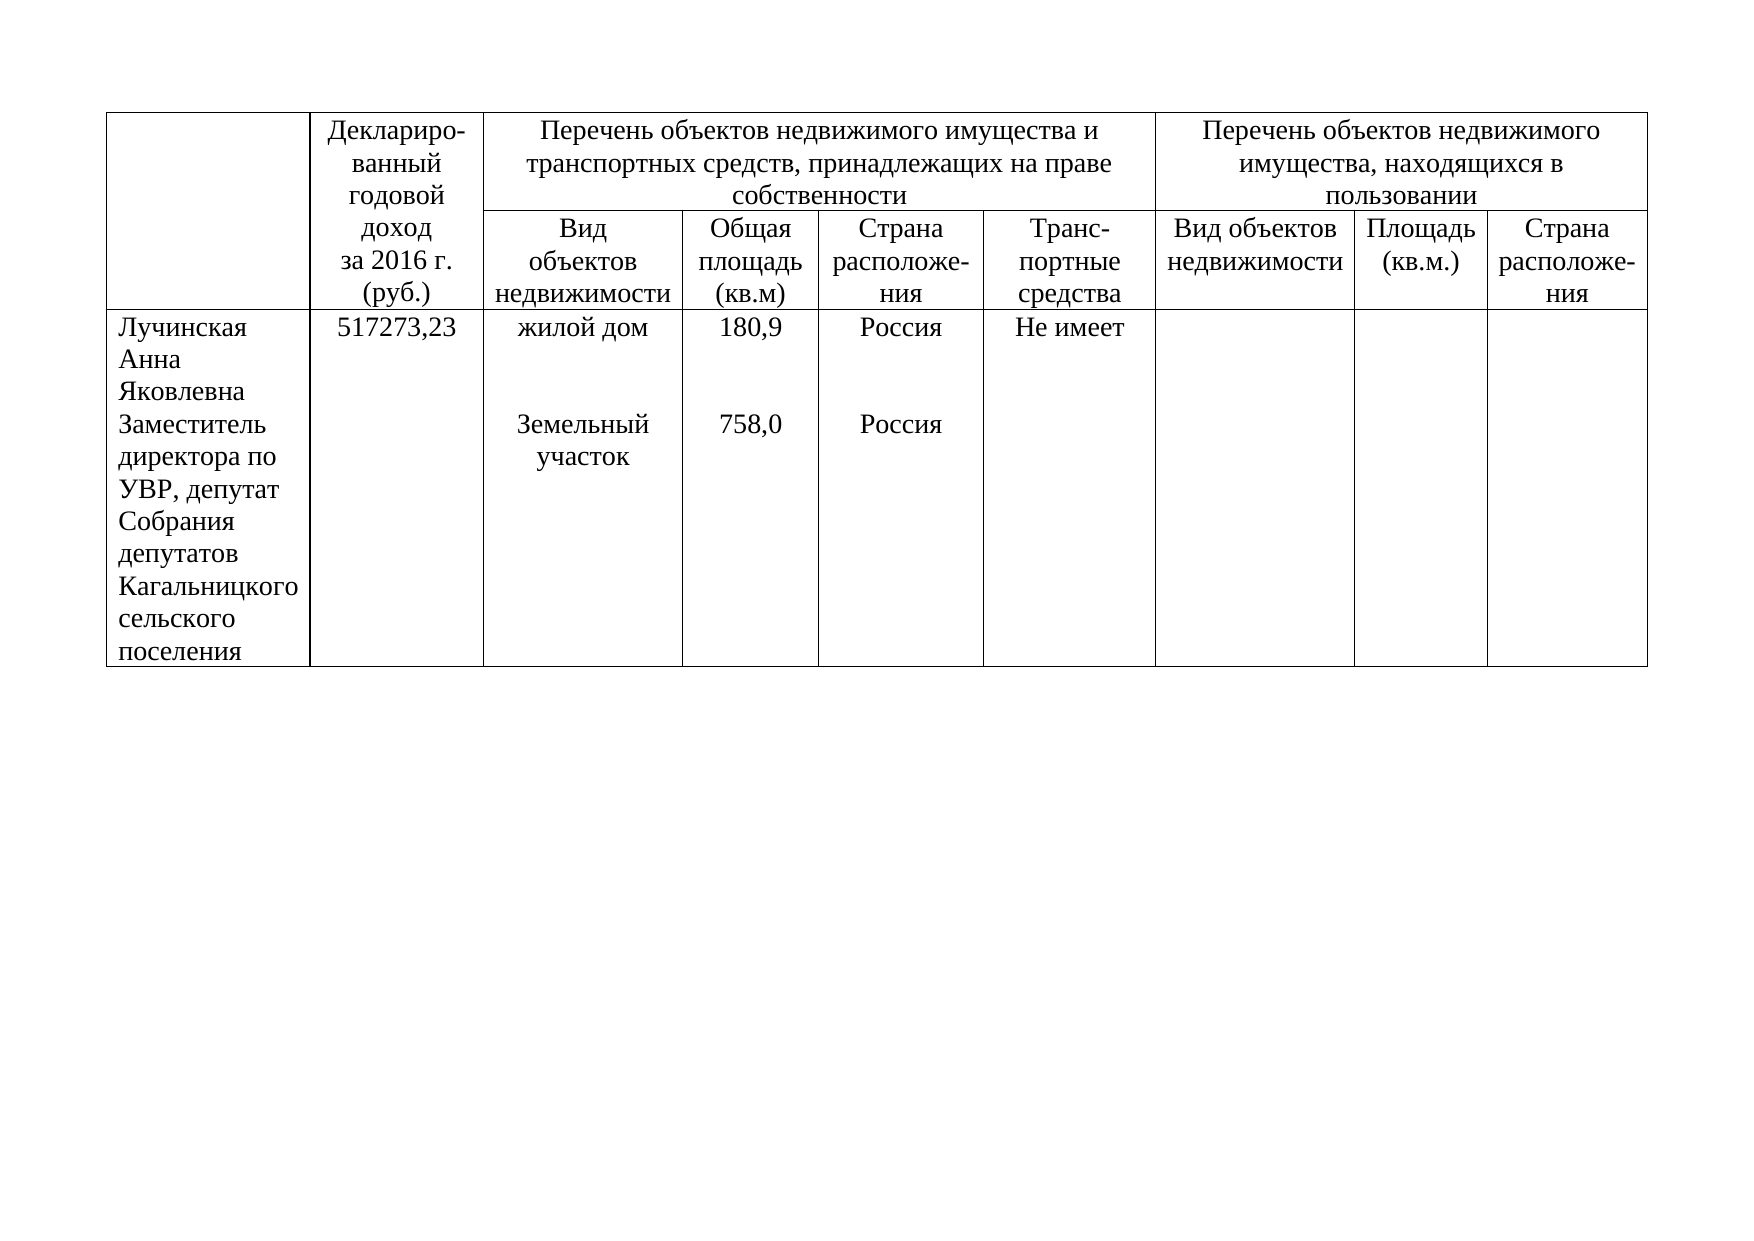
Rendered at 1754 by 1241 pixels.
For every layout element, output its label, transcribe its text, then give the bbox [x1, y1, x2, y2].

table_cell [1488, 310, 1647, 666]
table_cell [1355, 310, 1487, 666]
table_cell Россия Россия [819, 310, 983, 666]
table_cell [1156, 310, 1354, 666]
table_header Деклариро-ванный годовой доход за 2016 г. (руб.) [311, 113, 483, 309]
table_cell Вид объектов недвижимости [1156, 211, 1354, 309]
table_cell 180,9 758,0 [683, 310, 818, 666]
table_header Перечень объектов недвижимого имущества, находящихся в пользовании [1156, 113, 1647, 210]
table_cell 517273,23 [311, 310, 483, 666]
table_cell Вид объектов недвижимости [484, 211, 682, 309]
table_cell Площадь (кв.м.) [1355, 211, 1487, 309]
table_header [107, 113, 309, 309]
table_cell жилой дом Земельный участок [484, 310, 682, 666]
table_header Перечень объектов недвижимого имущества и транспортных средств, принадлежащих на праве собственности [484, 113, 1155, 210]
table_cell Страна расположе-ния [1488, 211, 1647, 309]
table_cell Транс-портные средства [984, 211, 1155, 309]
table_cell Не имеет [984, 310, 1155, 666]
table_cell Лучинская Анна Яковлевна Заместитель директора по УВР, депутат Собрания депутатов Кагальницкого сельского поселения [107, 310, 309, 666]
table_cell Страна расположе-ния [819, 211, 983, 309]
table_cell Общая площадь (кв.м) [683, 211, 818, 309]
